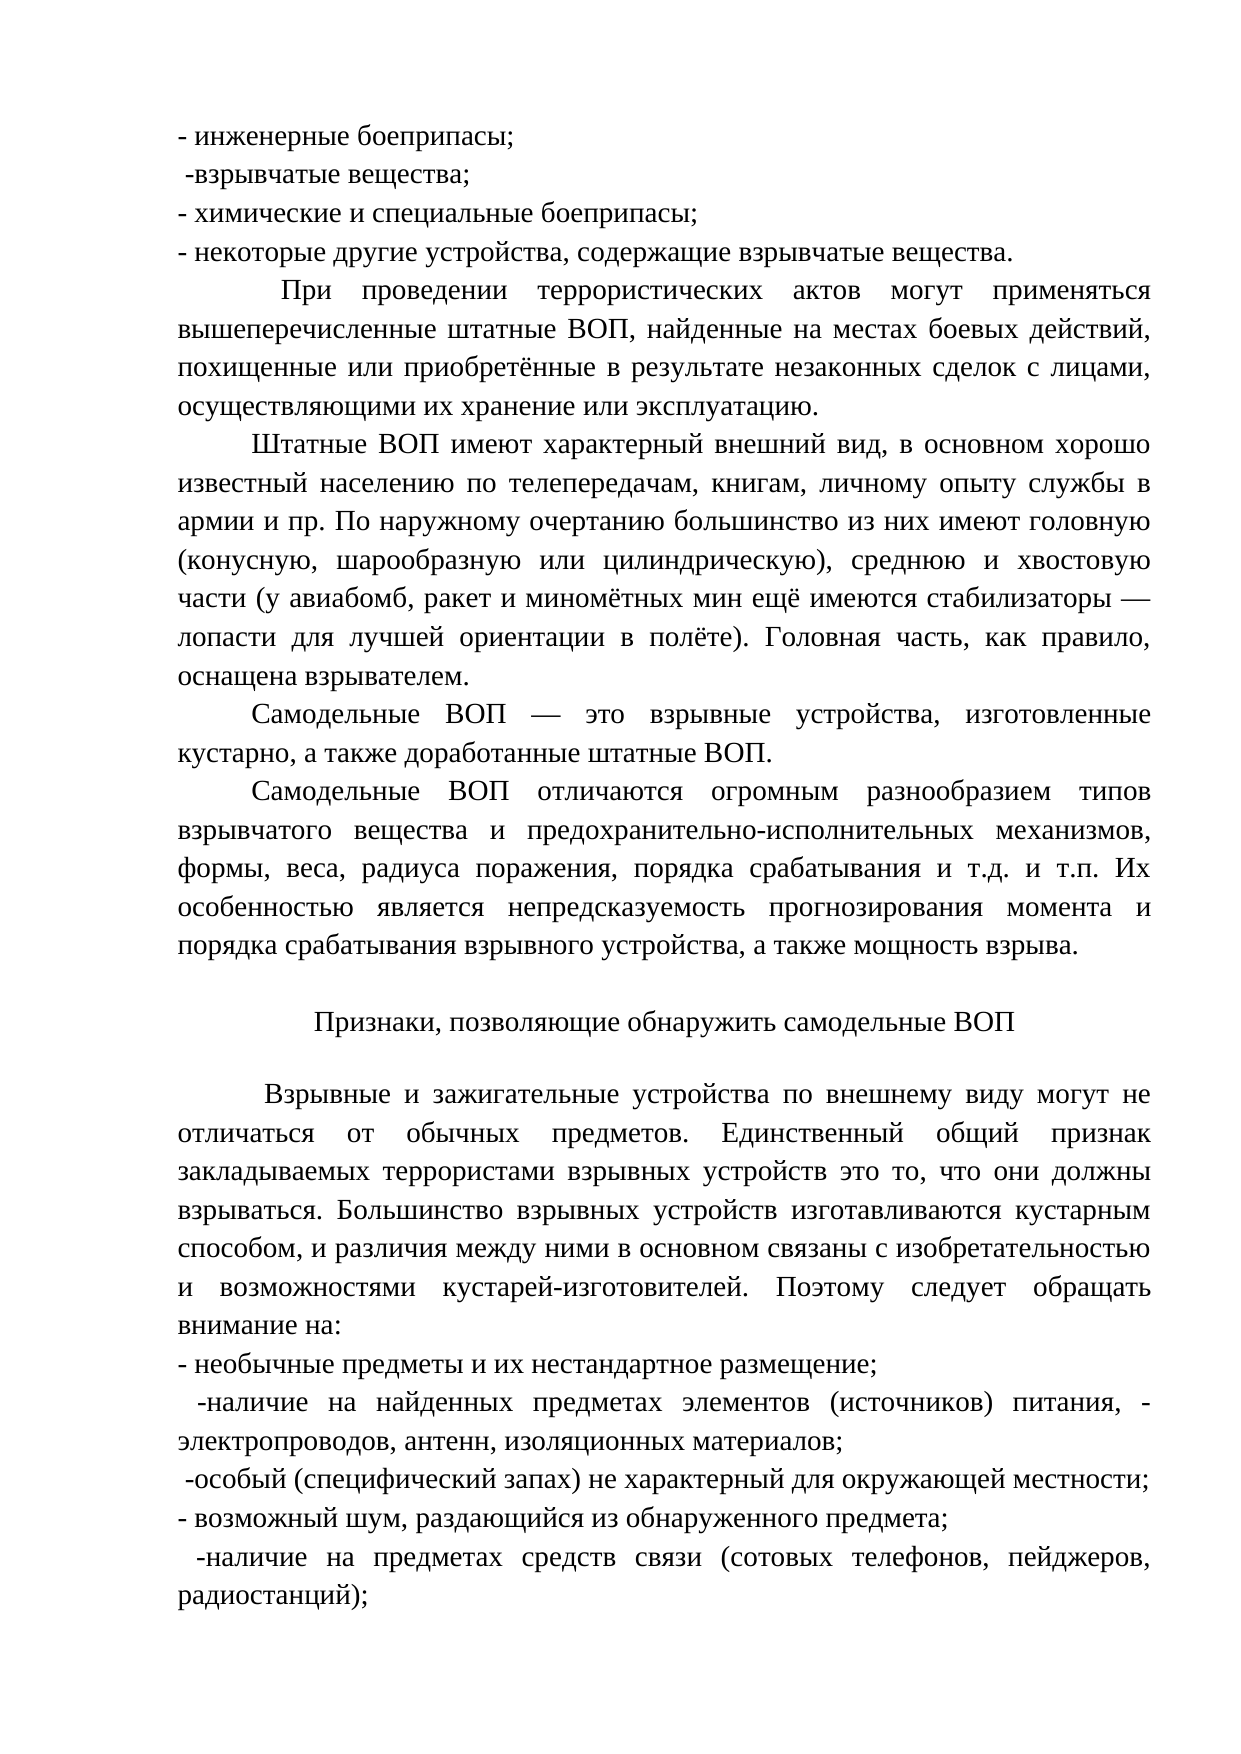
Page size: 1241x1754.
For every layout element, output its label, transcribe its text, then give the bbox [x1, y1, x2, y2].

text -наличие на предметах средств связи (сотовых телефонов, пейджеров, радиостанций); [177, 1539, 1152, 1611]
text Самодельные ВОП — это взрывные устройства, изготовленные кустарно, а также доработанные штатные ВОП. [177, 696, 1152, 768]
text Штатные ВОП имеют характерный внешний вид, в основном хорошо известный населению по телепередачам, книгам, личному опыту службы в армии и пр. По наружному очертанию большинство из них имеют головную (конусную, шарообразную или цилиндрическую), среднюю и хвостовую части (у авиабомб, ракет и миномётных мин ещё имеются стабилизаторы — лопасти для лучшей ориентации в полёте). Головная часть, как правило, оснащена взрывателем. [177, 426, 1152, 691]
text - инженерные боеприпасы; [177, 118, 1152, 152]
text -особый (специфический запах) не характерный для окружающей местности; [177, 1462, 1152, 1495]
text - некоторые другие устройства, содержащие взрывчатые вещества. [177, 234, 1152, 267]
text - необычные предметы и их нестандартное размещение; [177, 1346, 1152, 1379]
text При проведении террористических актов могут применяться вышеперечисленные штатные ВОП, найденные на местах боевых действий, похищенные или приобретённые в результате незаконных сделок с лицами, осуществляющими их хранение или эксплуатацию. [177, 272, 1152, 421]
text Признаки, позволяющие обнаружить самодельные ВОП [177, 1004, 1152, 1038]
text -наличие на найденных предметах элементов (источников) питания, -электропроводов, антенн, изоляционных материалов; [177, 1384, 1152, 1457]
text - химические и специальные боеприпасы; [177, 195, 1152, 229]
text -взрывчатые вещества; [177, 157, 1152, 190]
text Взрывные и зажигательные устройства по внешнему виду могут не отличаться от обычных предметов. Единственный общий признак закладываемых террористами взрывных устройств это то, что они должны взрываться. Большинство взрывных устройств изготавливаются кустарным способом, и различия между ними в основном связаны с изобретательностью и возможностями кустарей-изготовителей. Поэтому следует обращать внимание на: [177, 1076, 1152, 1341]
text - возможный шум, раздающийся из обнаруженного предмета; [177, 1500, 1152, 1534]
text Самодельные ВОП отличаются огромным разнообразием типов взрывчатого вещества и предохранительно-исполнительных механизмов, формы, веса, радиуса поражения, порядка срабатывания и т.д. и т.п. Их особенностью является непредсказуемость прогнозирования момента и порядка срабатывания взрывного устройства, а также мощность взрыва. [177, 773, 1152, 961]
